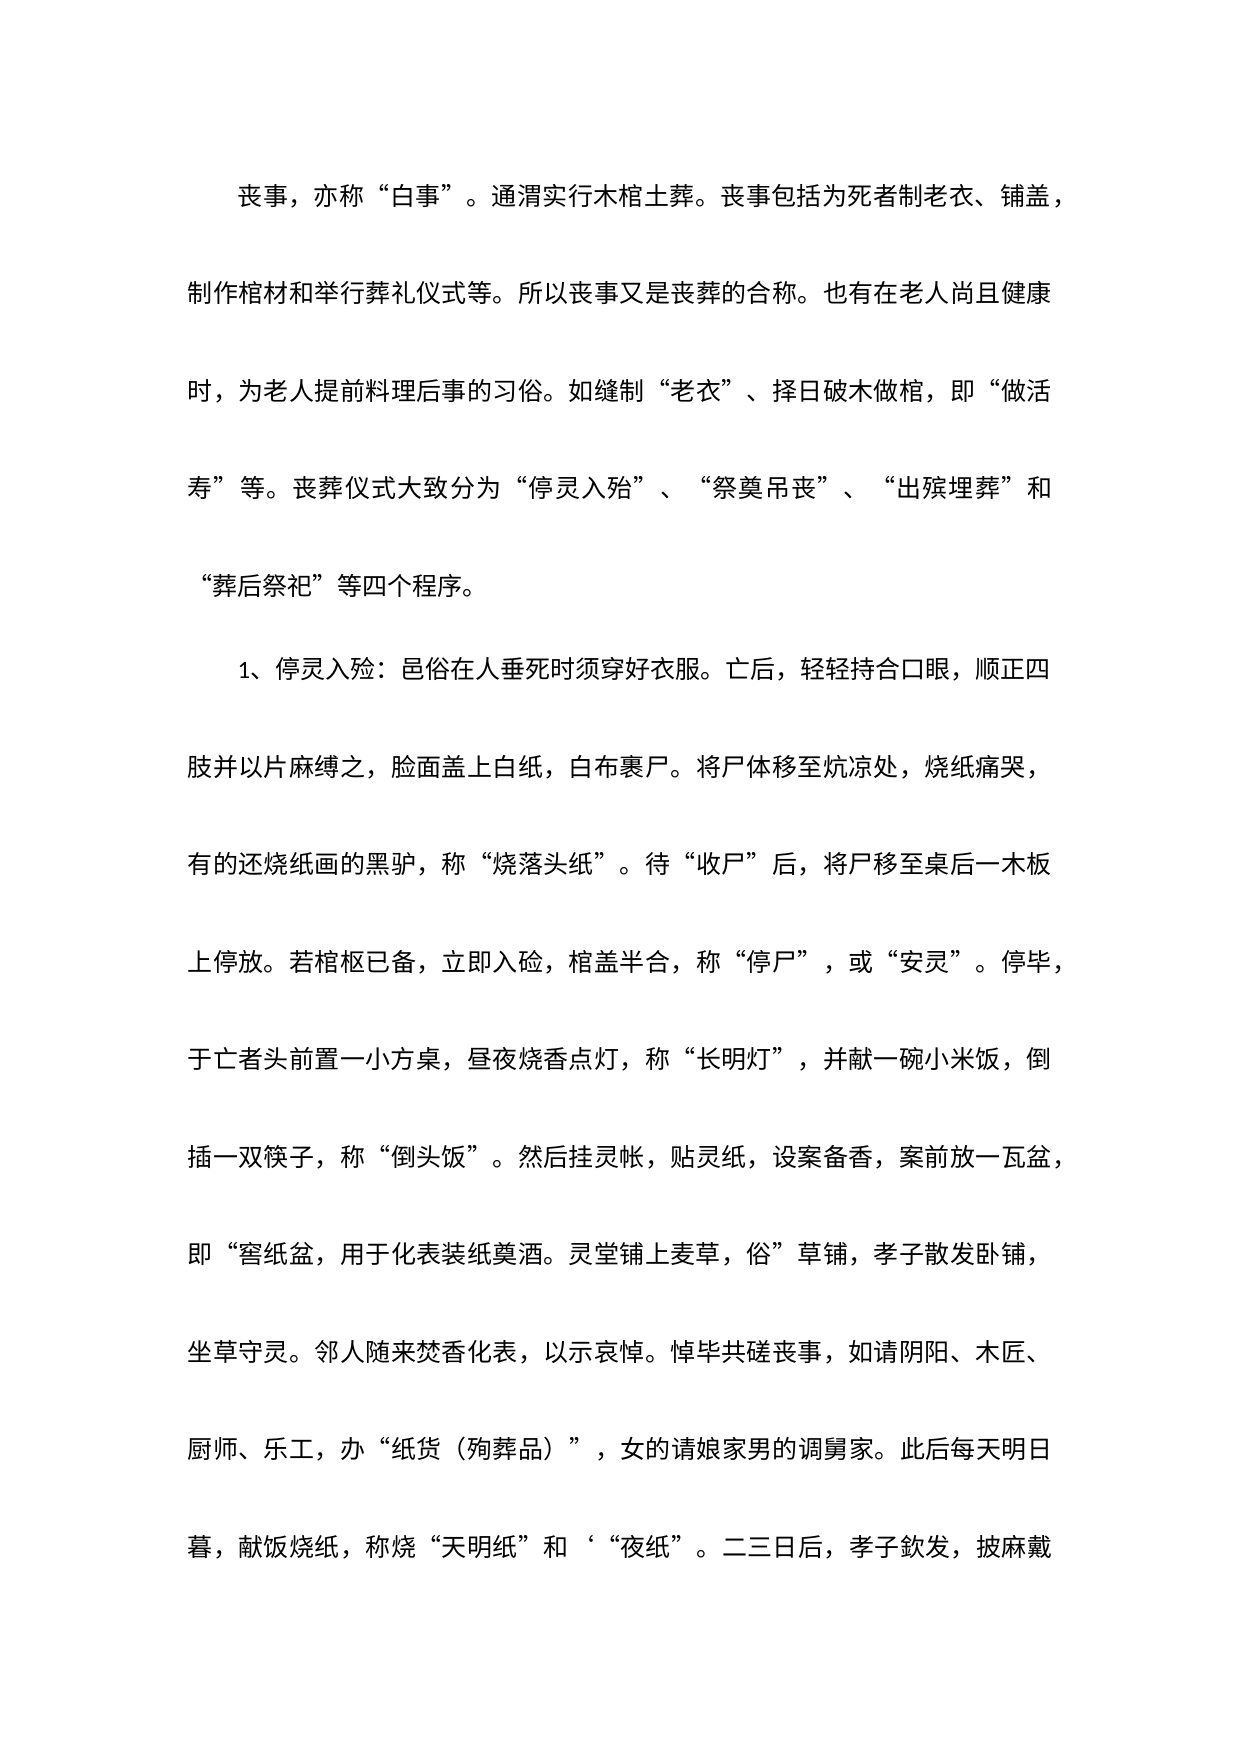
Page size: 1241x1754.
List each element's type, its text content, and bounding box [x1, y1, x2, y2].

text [187, 635, 1053, 1578]
text 丧事，亦称“白事”。通渭实行木棺土葬。丧事包括为死者制老衣、铺盖，制作棺材和举行葬礼仪式等。所以丧事又是丧葬的合称。也有在老人尚且健康时，为老人提前料理后事的习俗。如缝制“老衣”、择日破木做棺，即“做活寿”等。丧葬仪式大致分为“停灵入殆”、“祭奠吊丧”、“出殡埋葬”和“葬后祭祀”等四个程序。 [187, 162, 1053, 617]
